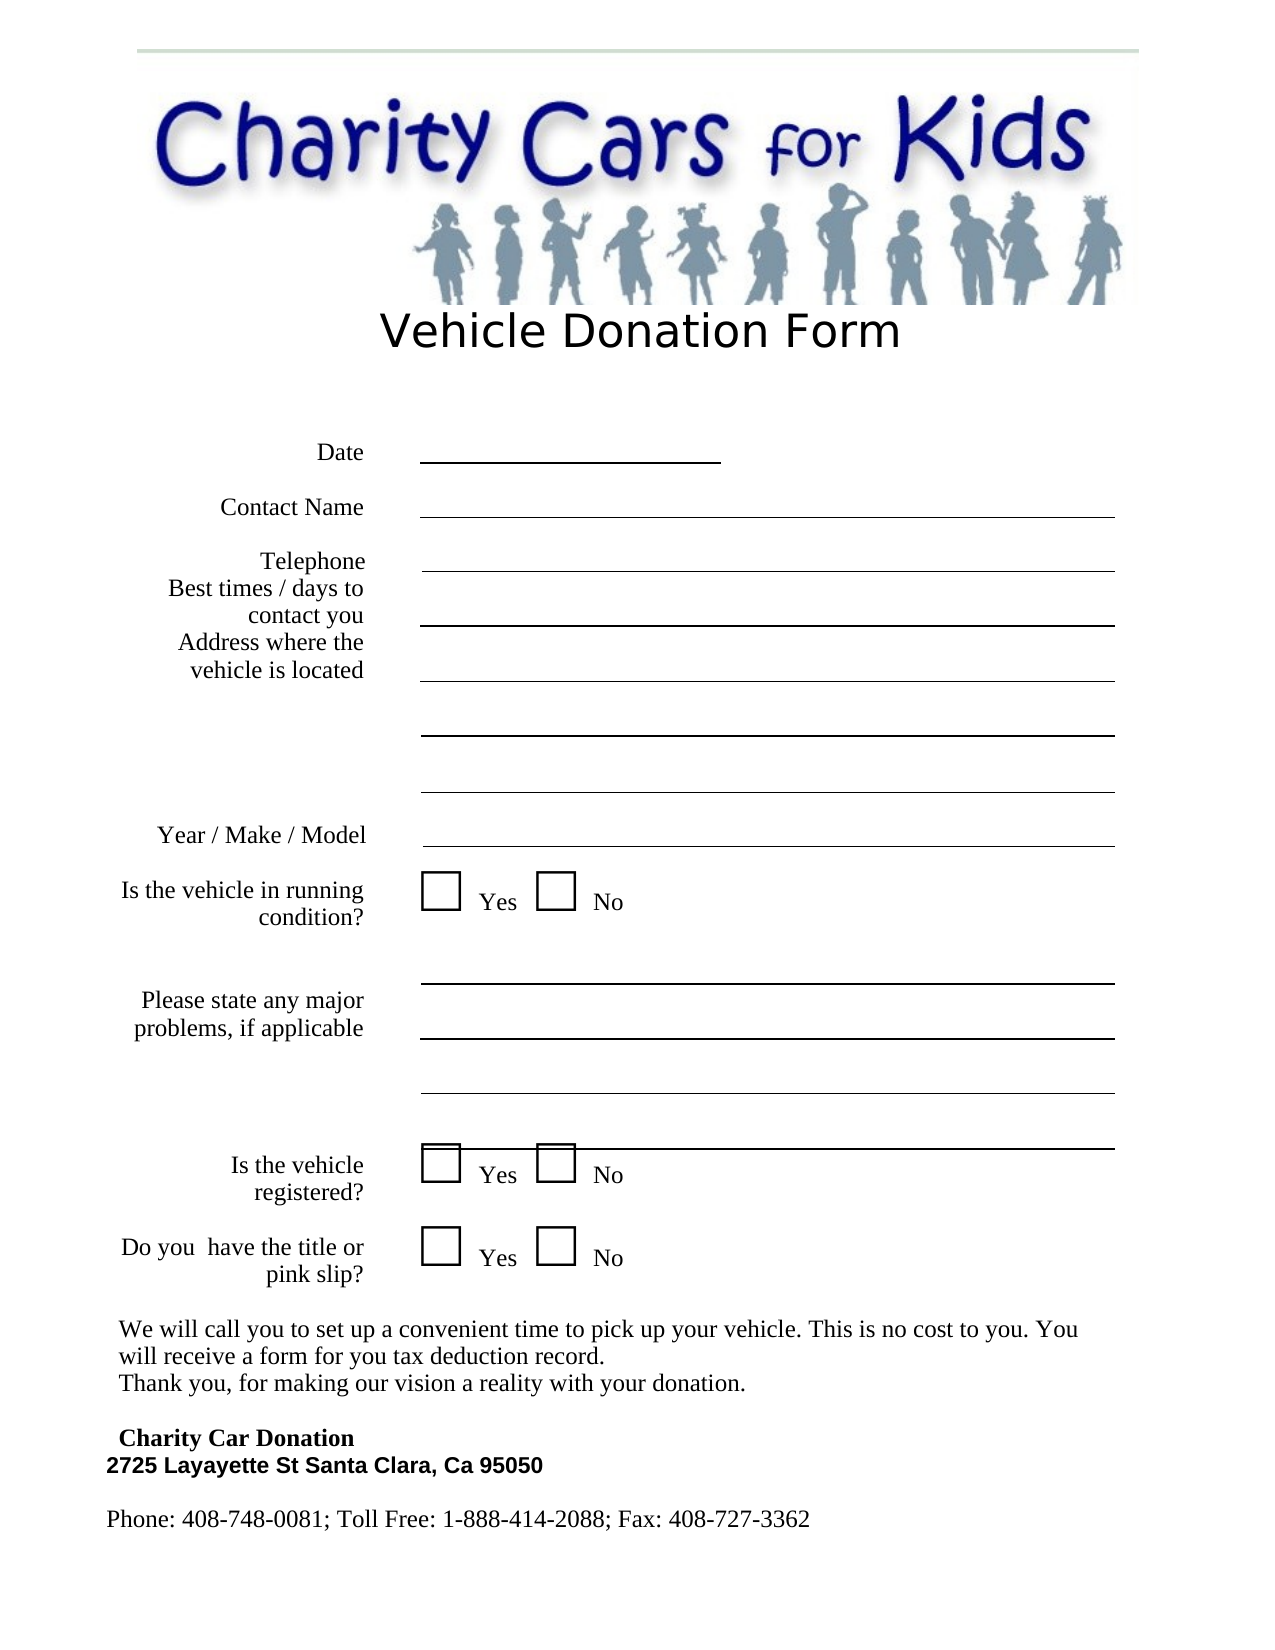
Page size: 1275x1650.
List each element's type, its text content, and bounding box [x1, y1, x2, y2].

text Is the vehicle registered? [231, 1152, 368, 1206]
text Year / Make / Model [157, 821, 1150, 848]
text □ Yes □ No [421, 1204, 1150, 1281]
text Thank you, for making our vision a reality with your donation. [118, 1370, 1150, 1397]
text Phone: 408-748-0081; Toll Free: 1-888-414-2088; Fax: 408-727-3362 [106, 1506, 1150, 1533]
text We will call you to set up a convenient time to pick up your vehicle. This is no cost to you. You will receive a form for you tax deduction record. [118, 1316, 1122, 1370]
text Vehicle Donation Form [379, 305, 1150, 358]
text problems, if applicable [134, 1014, 1150, 1041]
text □ Yes □ No [421, 849, 1150, 924]
picture [137, 49, 1139, 305]
text Do you have the title or pink slip? [121, 1234, 368, 1288]
text Charity Car Donation [118, 1423, 1150, 1452]
text Telephone Best times / days to [168, 548, 1119, 602]
text Contact Name [220, 492, 1150, 519]
text □ Yes □ No [421, 1125, 1150, 1198]
text vehicle is located [190, 656, 1150, 683]
text 2725 Layayette St Santa Clara, Ca 95050 [106, 1452, 1150, 1479]
text contact you Address where the [178, 602, 1119, 656]
text Date [317, 438, 1150, 465]
text Please state any major [141, 985, 1150, 1014]
text Is the vehicle in running condition? [121, 877, 368, 931]
